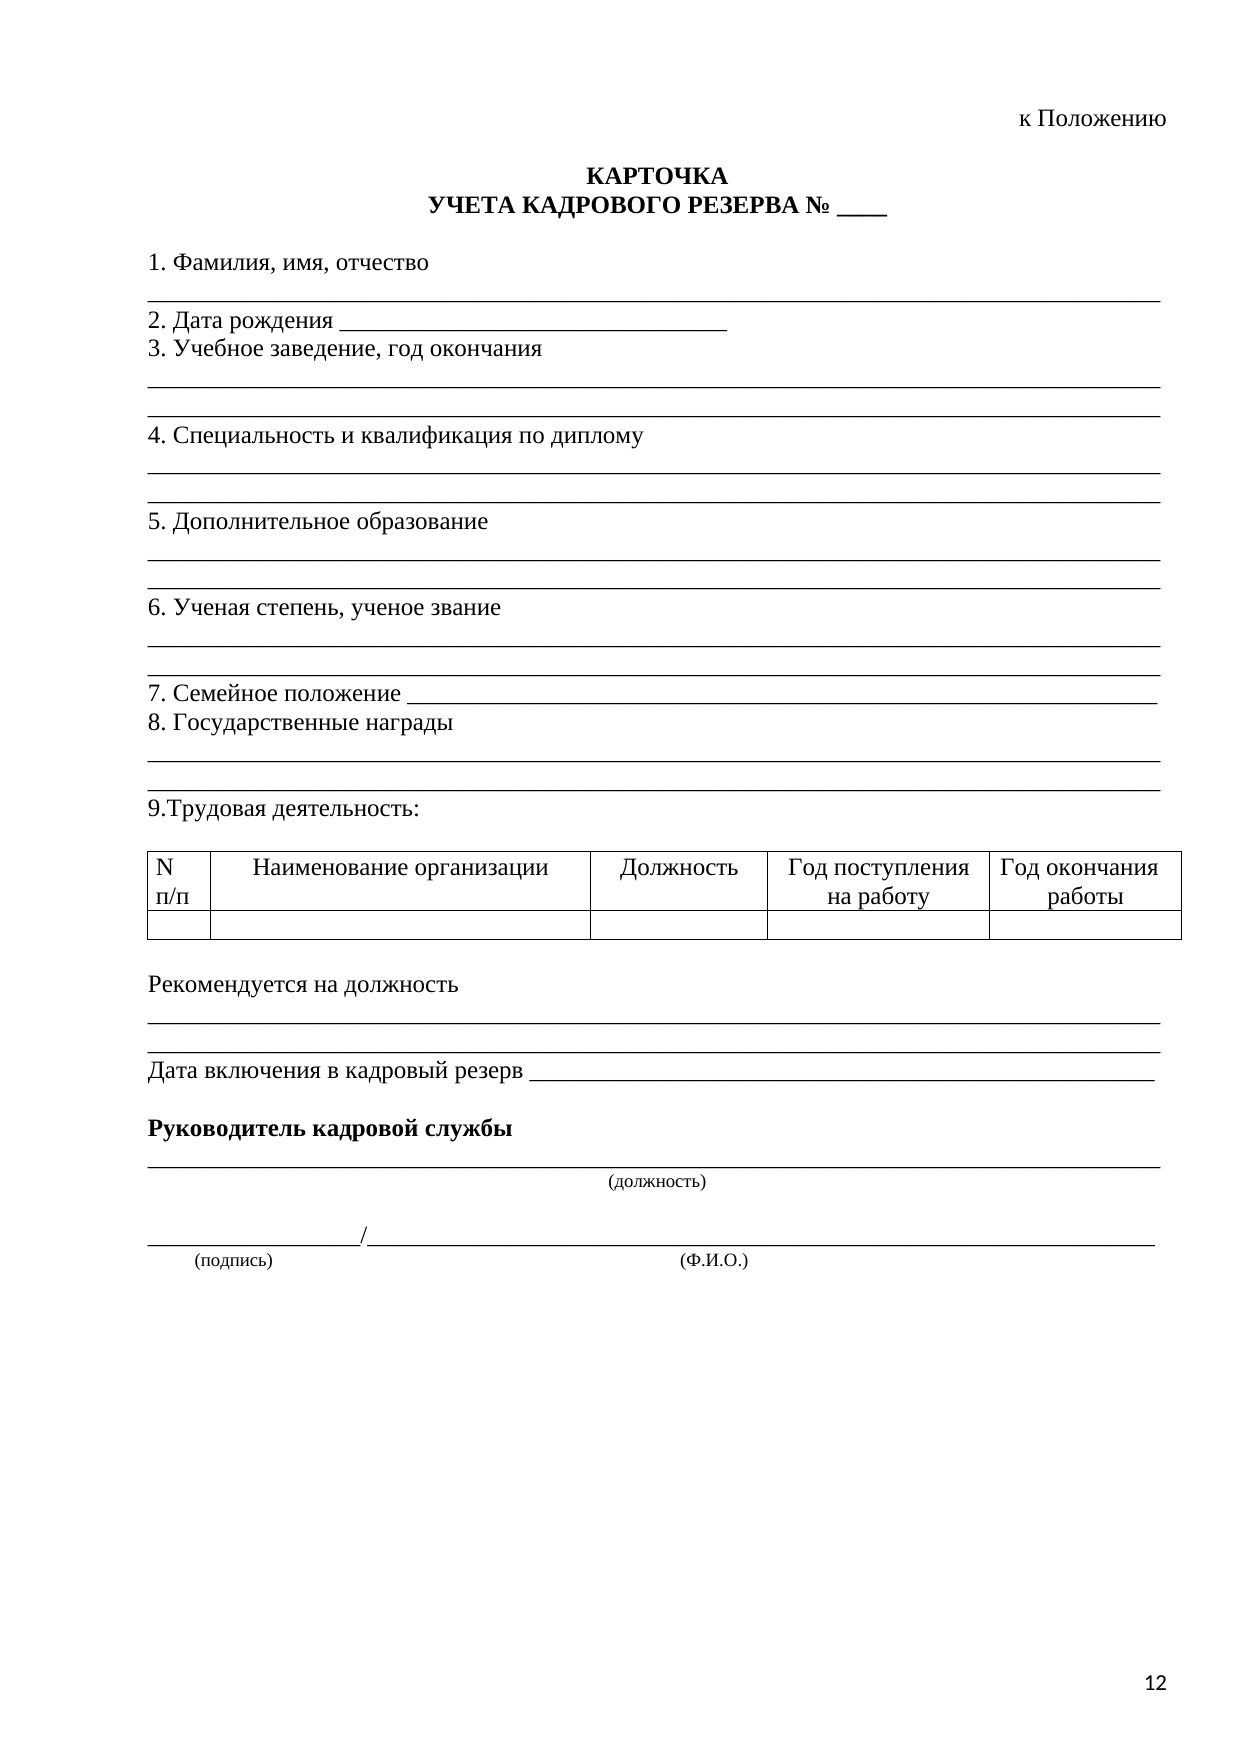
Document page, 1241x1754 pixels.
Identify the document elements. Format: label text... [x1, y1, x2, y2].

table_header Год окончания работы [990, 852, 1181, 909]
text Руководитель кадровой службы [148, 1113, 1167, 1142]
text 8. Государственные награды _________________________________________________________________________________ [148, 707, 1167, 765]
text КАРТОЧКА [148, 161, 1167, 190]
table_cell [148, 911, 210, 939]
text 6. Ученая степень, ученое звание _________________________________________________________________________________ [148, 592, 1167, 650]
text _________________________________________________________________________________ [148, 563, 1167, 592]
text _________________________________________________________________________________ [148, 650, 1167, 678]
text _________________________________________________________________________________ [148, 477, 1167, 506]
table_header Должность [591, 852, 767, 909]
table_cell [768, 911, 989, 939]
table_header Год поступления на работу [768, 852, 989, 909]
text 5. Дополнительное образование _________________________________________________________________________________ [148, 506, 1167, 563]
text _________________/_______________________________________________________________ [148, 1221, 1167, 1249]
text (должность) [148, 1170, 1167, 1192]
text 4. Специальность и квалификация по диплому _________________________________________________________________________________ [148, 420, 1167, 477]
text Дата включения в кадровый резерв __________________________________________________ [148, 1055, 1167, 1084]
table_header N п/п [148, 852, 210, 909]
text (подпись) (Ф.И.О.) [148, 1249, 1167, 1271]
text _________________________________________________________________________________ [148, 1027, 1167, 1055]
text 9.Трудовая деятельность: [148, 793, 1167, 822]
text 2. Дата рождения _______________________________ [148, 305, 1167, 333]
table_header Наименование организации [211, 852, 590, 909]
table_cell [591, 911, 767, 939]
text 1. Фамилия, имя, отчество _________________________________________________________________________________ [148, 247, 1167, 305]
table_cell [990, 911, 1181, 939]
text Рекомендуется на должность _________________________________________________________________________________ [148, 969, 1167, 1027]
text _________________________________________________________________________________ [148, 765, 1167, 793]
text _________________________________________________________________________________ [148, 1142, 1167, 1170]
table_cell [211, 911, 590, 939]
text 7. Семейное положение ____________________________________________________________ [148, 678, 1167, 707]
text _________________________________________________________________________________ [148, 391, 1167, 420]
text УЧЕТА КАДРОВОГО РЕЗЕРВА № ____ [148, 190, 1167, 218]
text к Положению [148, 103, 1167, 132]
text 3. Учебное заведение, год окончания _________________________________________________________________________________ [148, 333, 1167, 391]
